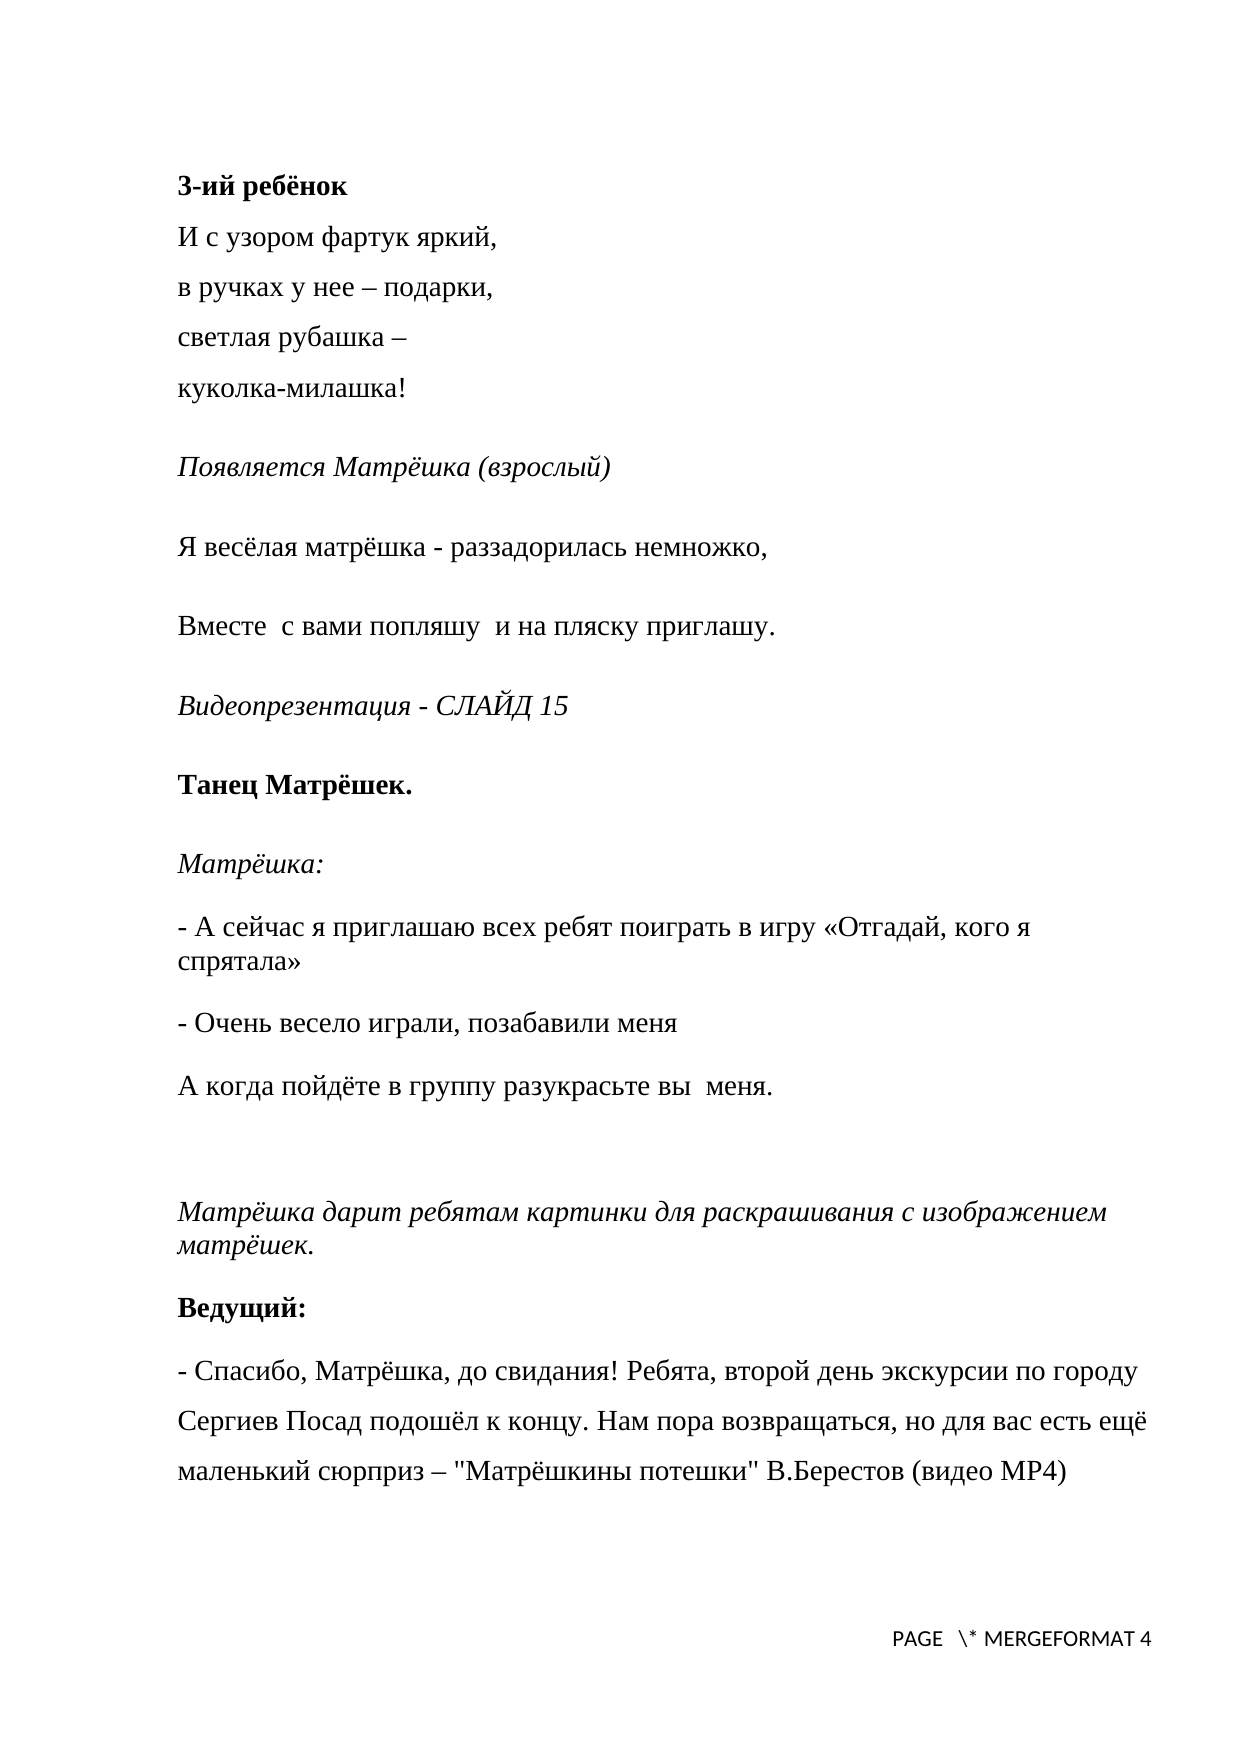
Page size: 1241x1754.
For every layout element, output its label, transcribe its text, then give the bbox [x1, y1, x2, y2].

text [177, 118, 1152, 202]
text Вместе с вами попляшу и на пляску приглашу. [177, 608, 1152, 642]
text Танец Матрёшек. [177, 767, 1152, 801]
text Ведущий: [177, 1290, 1152, 1323]
text И с узором фартук яркий, в ручках у нее – подарки, светлая рубашка – куколка-милашка! [177, 219, 1152, 403]
text Матрёшка дарит ребятам картинки для раскрашивания с изображением матрёшек. [177, 1194, 1152, 1261]
text - Очень весело играли, позабавили меня [177, 1006, 1152, 1039]
text А когда пойдёте в группу разукрасьте вы меня. [177, 1068, 1152, 1102]
text - А сейчас я приглашаю всех ребят поиграть в игру «Отгадай, кого я спрятала» [177, 909, 1152, 976]
text - Спасибо, Матрёшка, до свидания! Ребята, второй день экскурсии по городу Сергиев Посад подошёл к концу. Нам пора возвращаться, но для вас есть ещё маленький сюрприз – "Матрёшкины потешки" В.Берестов (видео МР4) [177, 1353, 1152, 1487]
text Матрёшка: [177, 847, 1152, 880]
text Видеопрезентация - СЛАЙД 15 [177, 688, 1152, 721]
text Я весёлая матрёшка - раззадорилась немножко, [177, 529, 1152, 562]
text Появляется Матрёшка (взрослый) [177, 449, 1152, 483]
